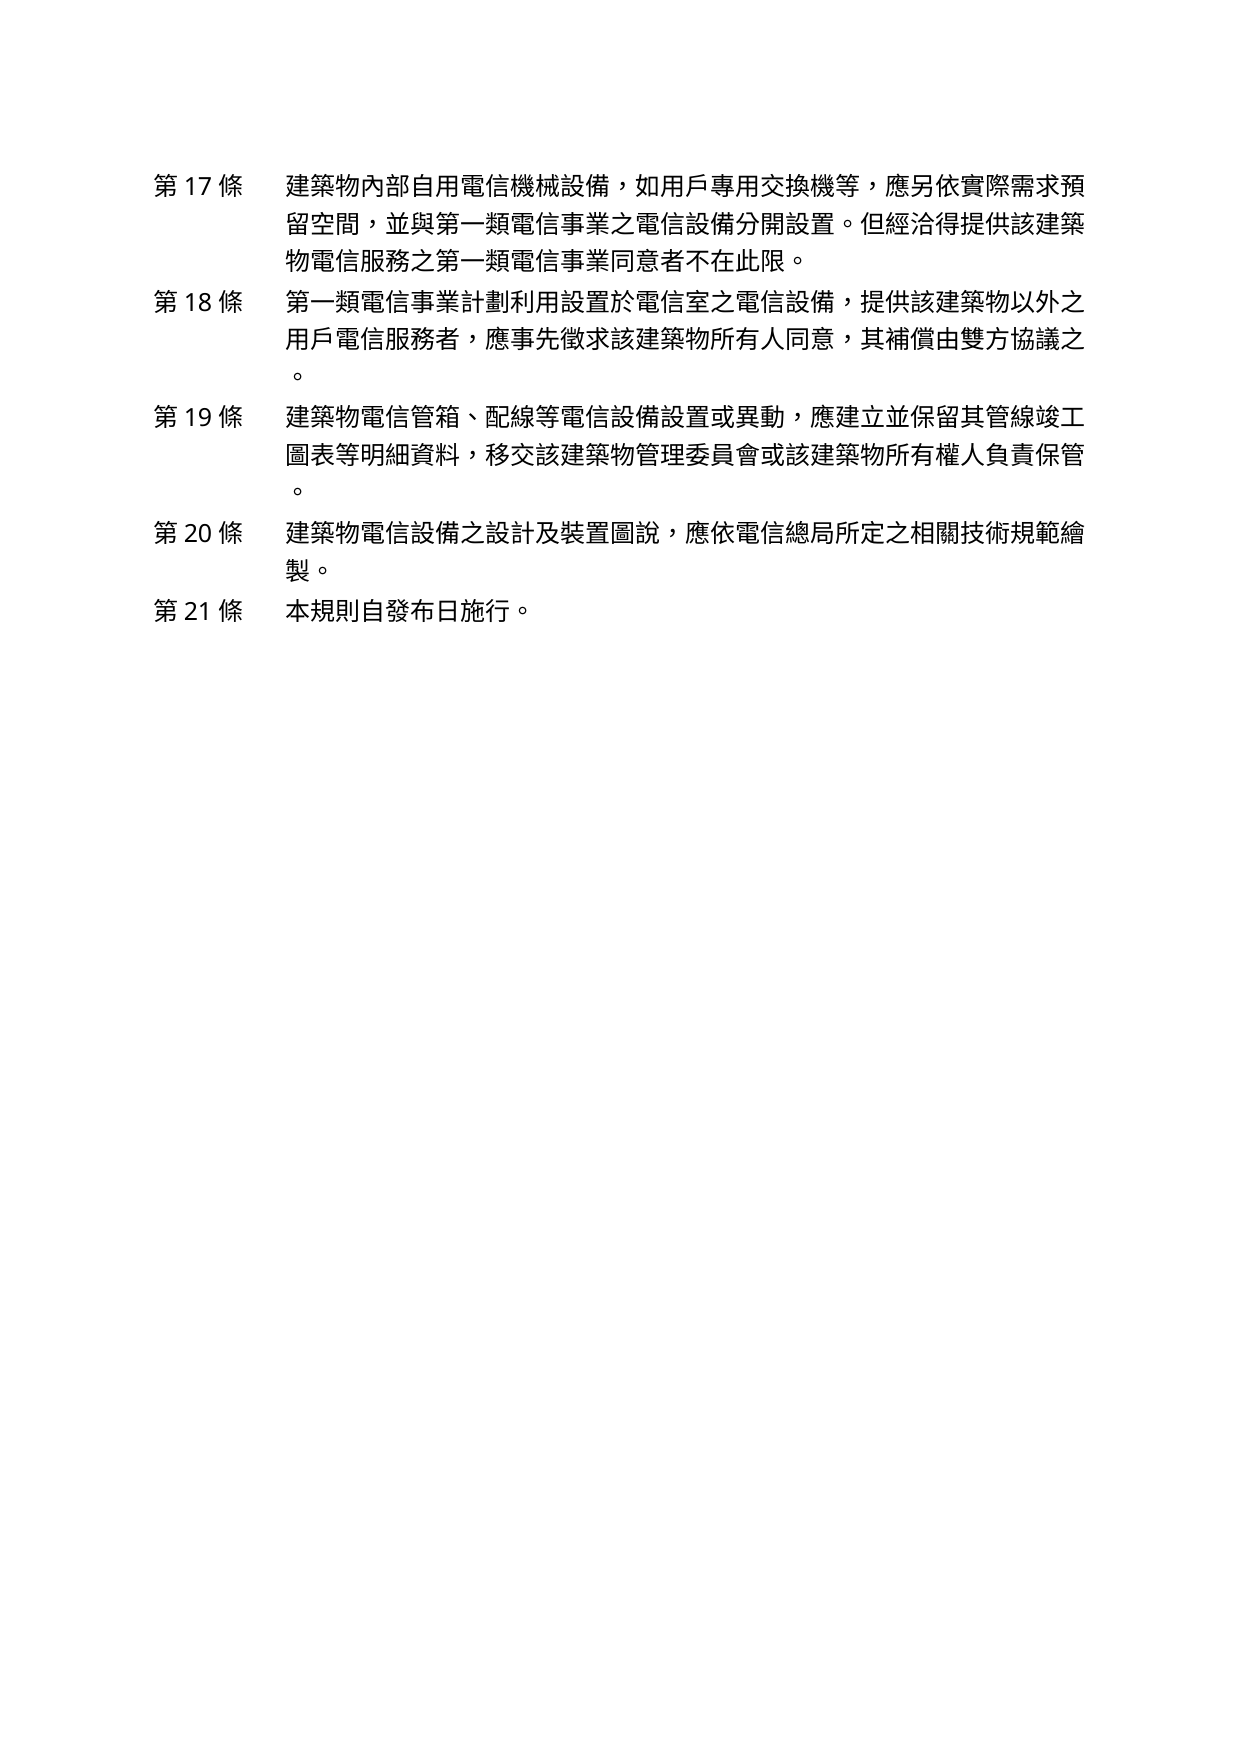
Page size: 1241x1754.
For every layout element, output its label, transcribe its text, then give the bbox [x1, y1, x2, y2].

table_cell 本規則自發布日施行。 [284, 590, 1089, 630]
table_cell 建築物電信設備之設計及裝置圖說，應依電信總局所定之相關技術規範繪 製。 [284, 511, 1089, 589]
table_cell 第一類電信事業計劃利用設置於電信室之電信設備，提供該建築物以外之 用戶電信服務者，應事先徵求該建築物所有人同意，其補償由雙方協議之 。 [284, 280, 1089, 396]
table_cell 第 20 條 [151, 511, 283, 589]
table_cell 建築物電信管箱、配線等電信設備設置或異動，應建立並保留其管線竣工 圖表等明細資料，移交該建築物管理委員會或該建築物所有權人負責保管 。 [284, 396, 1089, 511]
table_cell 第 21 條 [151, 590, 283, 630]
table_cell 第 18 條 [151, 280, 283, 396]
table_cell 建築物內部自用電信機械設備，如用戶專用交換機等，應另依實際需求預 留空間，並與第一類電信事業之電信設備分開設置。但經洽得提供該建築 物電信服務之第一類電信事業同意者不在此限。 [284, 165, 1089, 280]
table_cell 第 19 條 [151, 396, 283, 511]
table_cell 第 17 條 [151, 165, 283, 280]
